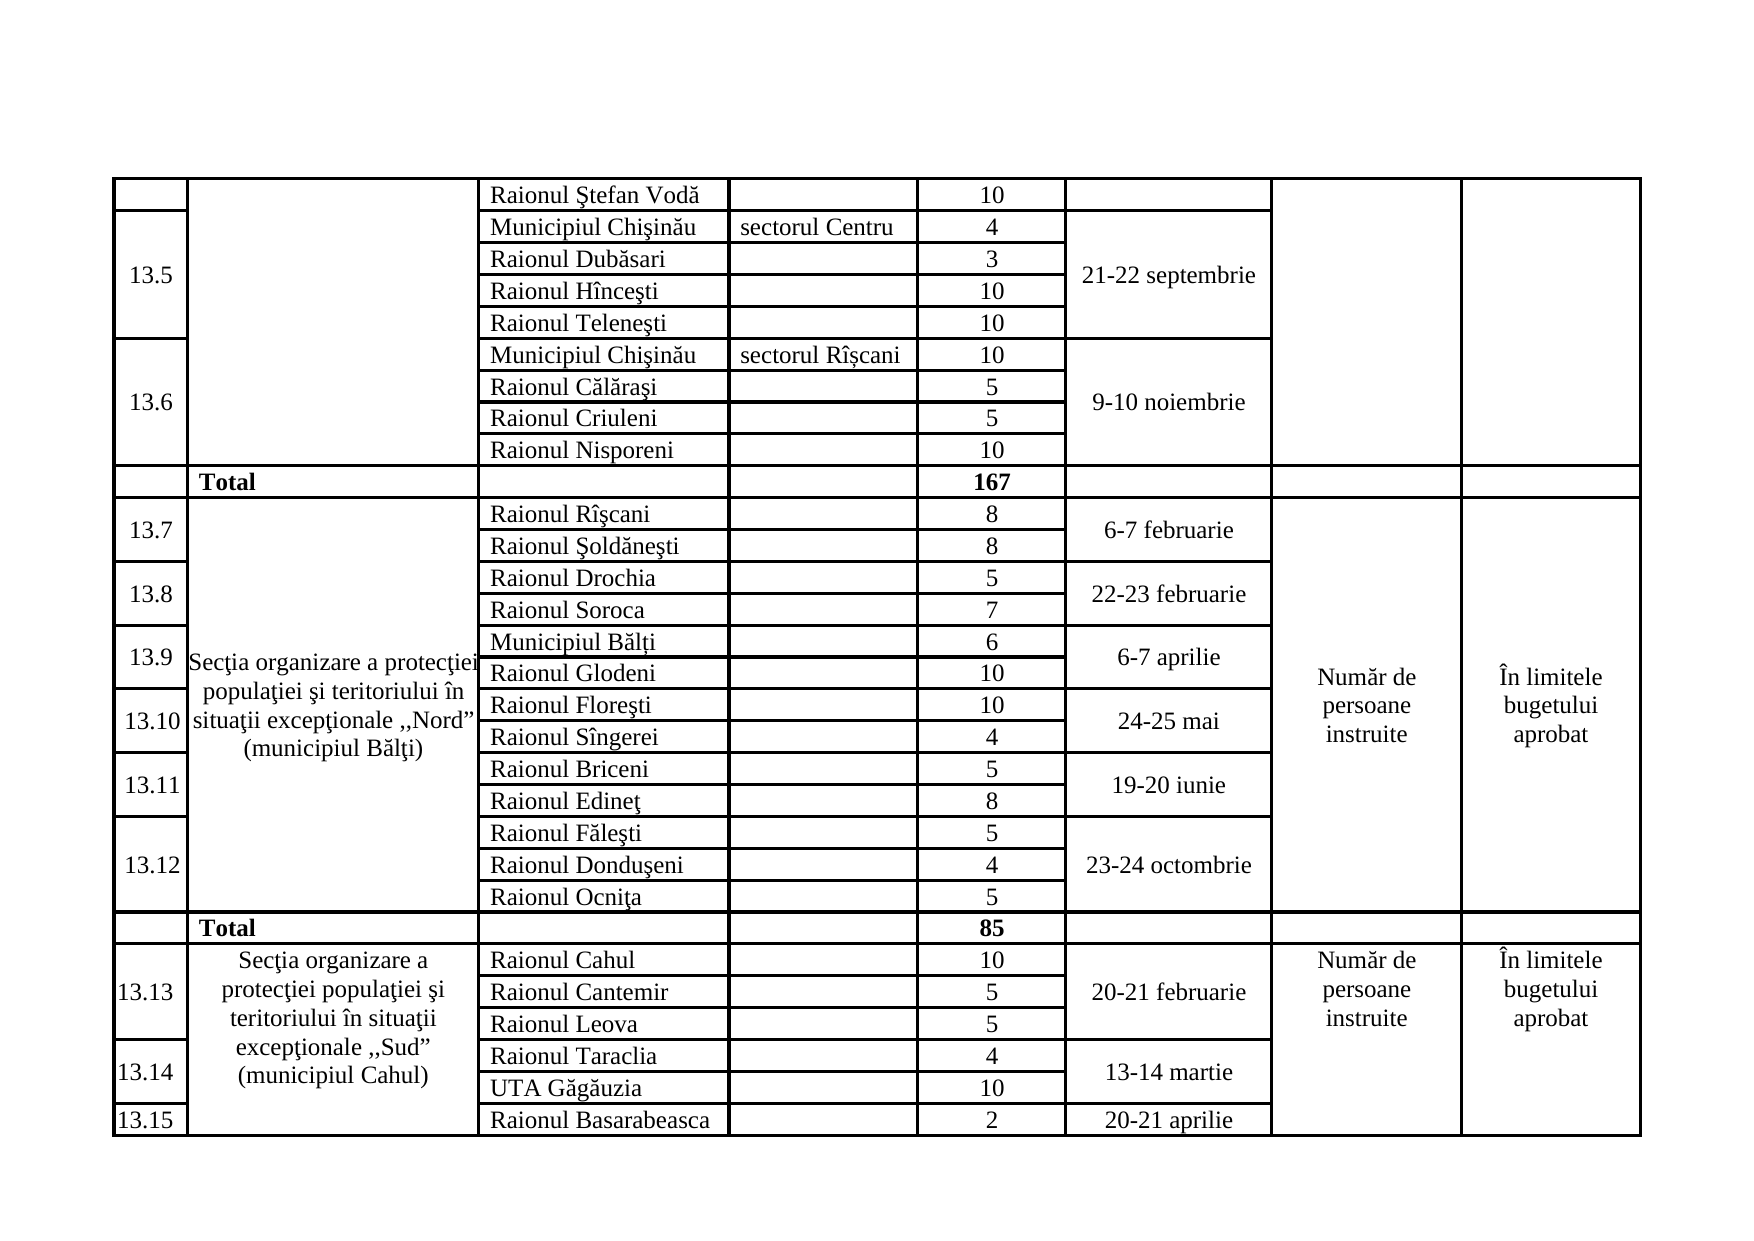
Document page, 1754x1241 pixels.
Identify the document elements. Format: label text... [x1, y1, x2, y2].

table_cell [731, 595, 916, 623]
table_cell Secţia organizare a protecţiei populaţiei şi teritoriului în situaţii excepţionale ,,Nord” (municipiul Bălţi) [189, 499, 477, 910]
table_cell 5 [919, 372, 1064, 400]
table_cell 24-25 mai [1067, 690, 1270, 751]
table_cell Număr de persoane instruite [1273, 499, 1460, 910]
table_cell 3 [919, 244, 1064, 273]
table_cell Raionul Cantemir [480, 977, 727, 1006]
table_cell [731, 435, 916, 464]
table_cell [731, 977, 916, 1006]
table_cell [731, 690, 916, 719]
table_cell 5 [919, 818, 1064, 847]
table_cell sectorul Centru [731, 212, 916, 241]
table_cell Raionul Criuleni [480, 404, 727, 432]
table_cell 13.11 [116, 754, 186, 815]
table_cell [1273, 467, 1460, 496]
table_cell Raionul Rîşcani [480, 499, 727, 528]
table_cell Raionul Briceni [480, 754, 727, 783]
table_cell Raionul Taraclia [480, 1041, 727, 1070]
table_cell [731, 818, 916, 847]
table_cell Municipiul Chişinău [480, 340, 727, 368]
table_cell 8 [919, 786, 1064, 815]
table_cell 13.12 [116, 818, 186, 910]
table_cell Raionul Teleneşti [480, 308, 727, 337]
table_cell Raionul Edineţ [480, 786, 727, 815]
table_cell Raionul Soroca [480, 595, 727, 623]
table_cell 5 [919, 754, 1064, 783]
table_cell 5 [919, 404, 1064, 432]
table_cell [731, 531, 916, 560]
table_cell 13-14 martie [1067, 1041, 1270, 1102]
table_cell 6-7 februarie [1067, 499, 1270, 560]
table_cell 13.15 [116, 1105, 186, 1133]
table_cell Raionul Leova [480, 1009, 727, 1038]
table_cell 5 [919, 1009, 1064, 1038]
table_cell [731, 404, 916, 432]
table_cell Raionul Donduşeni [480, 850, 727, 878]
table_cell sectorul Rîșcani [731, 340, 916, 368]
table_cell Raionul Cahul [480, 945, 727, 974]
table_cell Municipiul Bălți [480, 627, 727, 655]
table_cell În limitele bugetului aprobat [1463, 499, 1639, 910]
table_cell [1067, 914, 1270, 942]
table_cell 5 [919, 882, 1064, 910]
table_cell Raionul Făleşti [480, 818, 727, 847]
table_cell Raionul Floreşti [480, 690, 727, 719]
table_cell [1463, 467, 1639, 496]
table_cell 5 [919, 977, 1064, 1006]
table_cell [731, 914, 916, 942]
table_cell Raionul Drochia [480, 563, 727, 592]
table_cell 5 [919, 563, 1064, 592]
table_cell [1067, 467, 1270, 496]
table_cell 21-22 septembrie [1067, 212, 1270, 337]
table_cell 10 [919, 435, 1064, 464]
table_cell 10 [919, 308, 1064, 337]
table_cell [480, 467, 727, 496]
table_cell Raionul Glodeni [480, 659, 727, 687]
table_cell 13.14 [116, 1041, 186, 1102]
table_cell Raionul Ştefan Vodă [480, 180, 727, 209]
table_cell 8 [919, 531, 1064, 560]
table_cell [731, 754, 916, 783]
table_cell [731, 180, 916, 209]
table_cell 10 [919, 1073, 1064, 1102]
table_cell [480, 914, 727, 942]
table_cell Raionul Basarabeasca [480, 1105, 727, 1133]
table_cell 19-20 iunie [1067, 754, 1270, 815]
table_cell [731, 467, 916, 496]
table_cell Raionul Dubăsari [480, 244, 727, 273]
table_cell [731, 1009, 916, 1038]
table_cell 167 [919, 467, 1064, 496]
table_cell [731, 882, 916, 910]
table_cell 10 [919, 340, 1064, 368]
table_cell [731, 1041, 916, 1070]
table_cell [731, 372, 916, 400]
table_cell 13.6 [116, 340, 186, 464]
table_cell 10 [919, 276, 1064, 305]
table_cell Secţia organizare a protecţiei populaţiei şi teritoriului în situaţii excepţionale ,,Sud” (municipiul Cahul) [189, 945, 477, 1133]
table_cell [731, 945, 916, 974]
table_cell În limitele bugetului aprobat [1463, 945, 1639, 1133]
table_cell Raionul Ocniţa [480, 882, 727, 910]
table_cell [731, 659, 916, 687]
table_cell Număr de persoane instruite [1273, 945, 1460, 1133]
table_cell 4 [919, 212, 1064, 241]
table_cell 7 [919, 595, 1064, 623]
table_cell [731, 276, 916, 305]
table_cell [1463, 914, 1639, 942]
table_cell 2 [919, 1105, 1064, 1133]
table_cell 20-21 februarie [1067, 945, 1270, 1038]
table_cell Raionul Sîngerei [480, 722, 727, 751]
table_cell Raionul Şoldăneşti [480, 531, 727, 560]
table_cell 13.9 [116, 627, 186, 687]
table_cell [1273, 914, 1460, 942]
table_cell 10 [919, 690, 1064, 719]
table_cell 6 [919, 627, 1064, 655]
table_cell 10 [919, 945, 1064, 974]
table_cell [116, 914, 186, 942]
table_cell 4 [919, 850, 1064, 878]
table_cell 9-10 noiembrie [1067, 340, 1270, 464]
table_cell Municipiul Chişinău [480, 212, 727, 241]
table_cell Total [189, 467, 477, 496]
table_cell [731, 786, 916, 815]
table_cell 23-24 octombrie [1067, 818, 1270, 910]
table_cell Raionul Călăraşi [480, 372, 727, 400]
table_cell 20-21 aprilie [1067, 1105, 1270, 1133]
table_cell 13.8 [116, 563, 186, 623]
table_cell [731, 244, 916, 273]
table_cell 85 [919, 914, 1064, 942]
table_cell Raionul Hînceşti [480, 276, 727, 305]
table_cell [116, 467, 186, 496]
table_cell [731, 1073, 916, 1102]
table_cell 13.7 [116, 499, 186, 560]
table_cell 6-7 aprilie [1067, 627, 1270, 687]
table_cell 13.5 [116, 212, 186, 337]
table_cell UTA Găgăuzia [480, 1073, 727, 1102]
table_cell Total [189, 914, 477, 942]
table_cell [731, 563, 916, 592]
table_cell 8 [919, 499, 1064, 528]
table_cell 4 [919, 722, 1064, 751]
table_cell 10 [919, 659, 1064, 687]
table_cell [731, 722, 916, 751]
table_cell 22-23 februarie [1067, 563, 1270, 623]
table_cell Raionul Nisporeni [480, 435, 727, 464]
table_cell [731, 1105, 916, 1133]
table_cell [731, 499, 916, 528]
table_cell 13.10 [116, 690, 186, 751]
table_cell [731, 627, 916, 655]
table_cell [731, 850, 916, 878]
table_cell 10 [919, 180, 1064, 209]
table_cell 4 [919, 1041, 1064, 1070]
table_cell [731, 308, 916, 337]
table_cell 13.13 [116, 945, 186, 1038]
